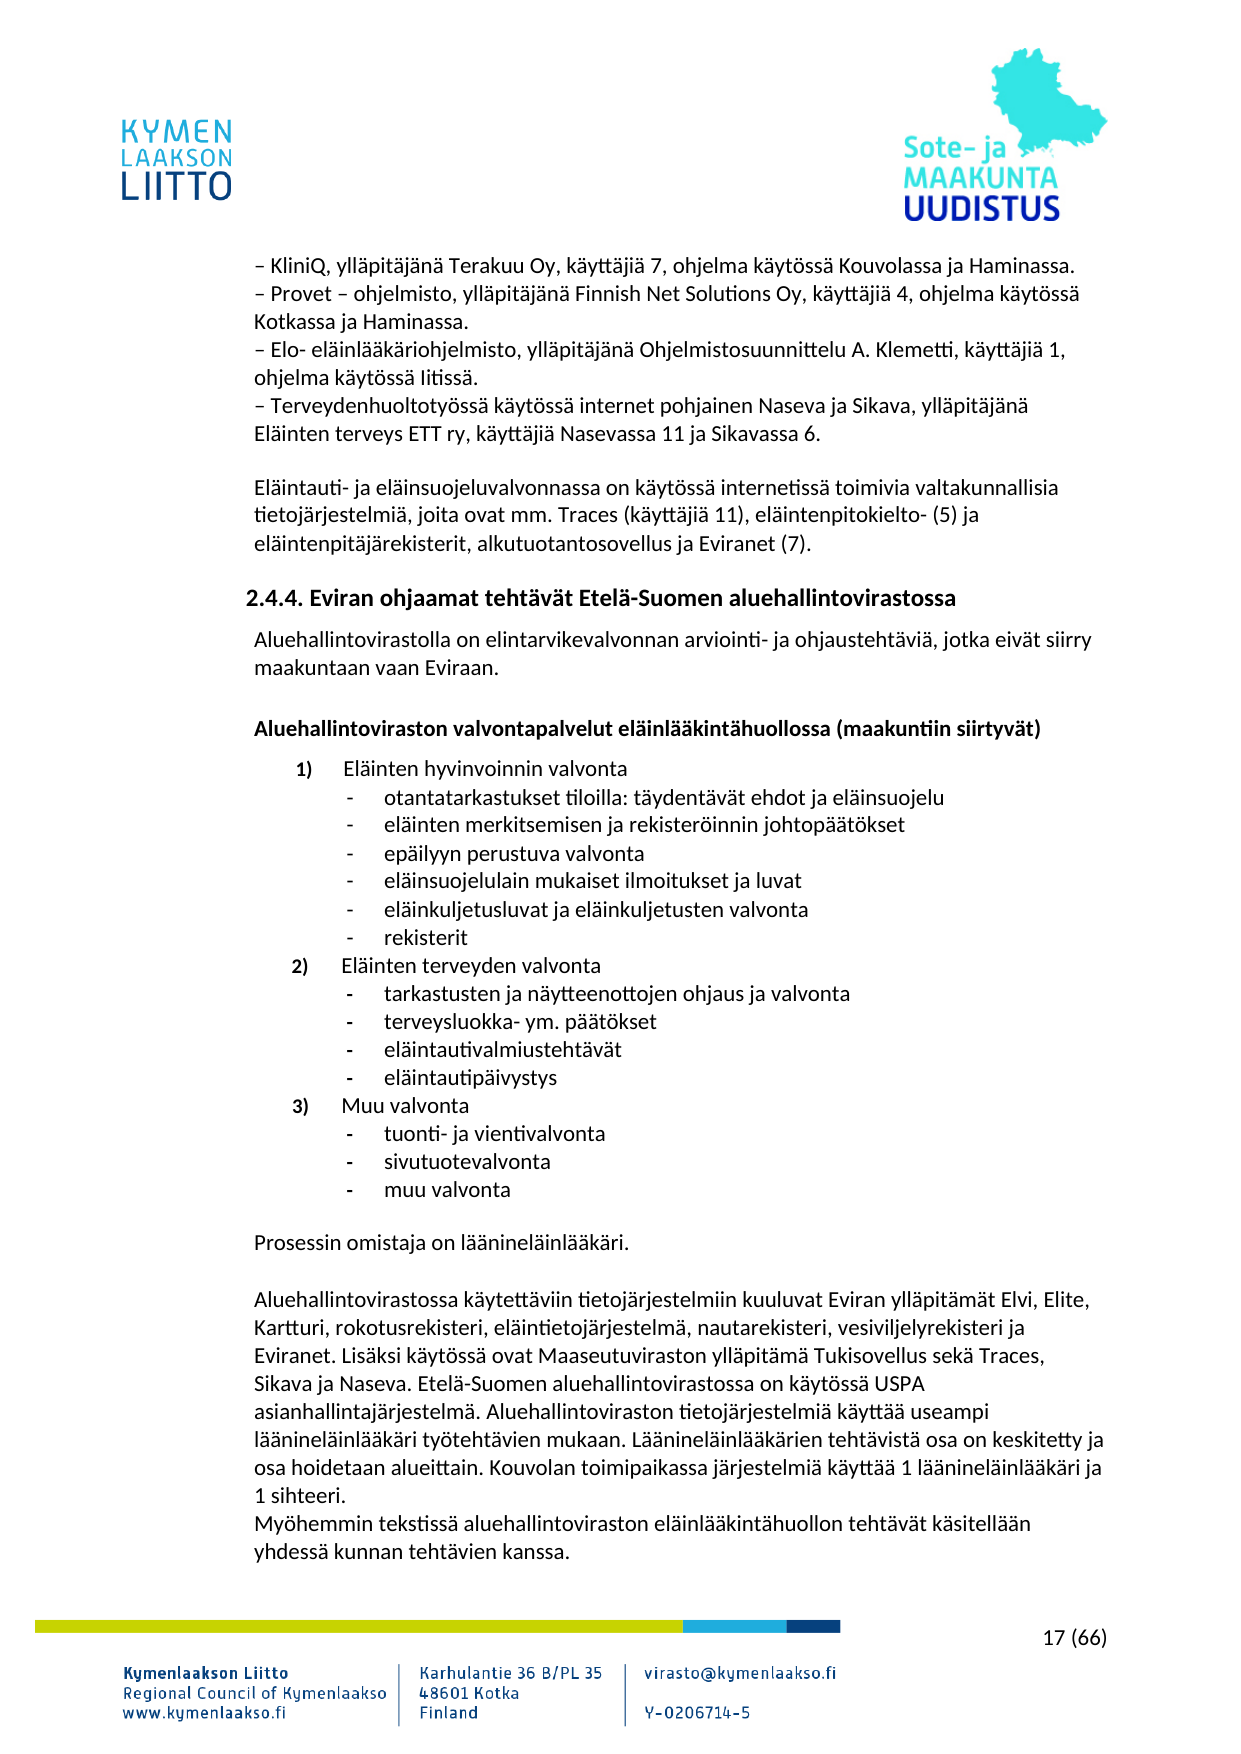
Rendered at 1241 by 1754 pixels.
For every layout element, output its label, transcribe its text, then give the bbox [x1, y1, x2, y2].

list Eläinten hyvinvoinnin valvonta [295, 754, 1107, 783]
list 2.4.4. Eviran ohjaamat tehtävät Etelä-Suomen aluehallintovirastossa [246, 582, 1107, 612]
text Myöhemmin tekstissä aluehallintoviraston eläinlääkintähuollon tehtävät käsitellään yhdessä kunnan tehtävien kanssa. [254, 1509, 1107, 1565]
text Aluehallintovirastossa käytettäviin tietojärjestelmiin kuuluvat Eviran ylläpitämät Elvi, Elite, Kartturi, rokotusrekisteri, eläintietojärjestelmä, nautarekisteri, vesiviljelyrekisteri ja Eviranet. Lisäksi käytössä ovat Maaseutuviraston ylläpitämä Tukisovellus sekä Traces, Sikava ja Naseva. Etelä-Suomen aluehallintovirastossa on käytössä USPA asianhallintajärjestelmä. Aluehallintoviraston tietojärjestelmiä käyttää useampi läänineläinlääkäri työtehtävien mukaan. Läänineläinlääkärien tehtävistä osa on keskitetty ja osa hoidetaan alueittain. Kouvolan toimipaikassa järjestelmiä käyttää 1 läänineläinlääkäri ja 1 sihteeri. [254, 1285, 1107, 1509]
list sivutuotevalvonta [346, 1147, 1107, 1175]
list eläintautipäivystys [346, 1063, 1107, 1091]
list otantatarkastukset tiloilla: täydentävät ehdot ja eläinsuojelu [346, 783, 1107, 811]
text – Terveydenhuoltotyössä käytössä internet pohjainen Naseva ja Sikava, ylläpitäjänä Eläinten terveys ETT ry, käyttäjiä Nasevassa 11 ja Sikavassa 6. [254, 391, 1107, 447]
text – Provet – ohjelmisto, ylläpitäjänä Finnish Net Solutions Oy, käyttäjiä 4, ohjelma käytössä Kotkassa ja Haminassa. [254, 279, 1107, 335]
list eläinten merkitsemisen ja rekisteröinnin johtopäätökset [346, 811, 1107, 839]
list eläintautivalmiustehtävät [346, 1035, 1107, 1063]
list tuonti- ja vientivalvonta [346, 1119, 1107, 1147]
text Eläintauti- ja eläinsuojeluvalvonnassa on käytössä internetissä toimivia valtakunnallisia tietojärjestelmiä, joita ovat mm. Traces (käyttäjiä 11), eläintenpitokielto- (5) ja eläintenpitäjärekisterit, alkutuotantosovellus ja Eviranet (7). [254, 473, 1107, 557]
picture [32, 46, 1241, 324]
list terveysluokka- ym. päätökset [346, 1007, 1107, 1035]
text – KliniQ, ylläpitäjänä Terakuu Oy, käyttäjiä 7, ohjelma käytössä Kouvolassa ja Haminassa. [254, 251, 1107, 279]
list Eläinten terveyden valvonta [291, 951, 1107, 979]
text – Elo- eläinlääkäriohjelmisto, ylläpitäjänä Ohjelmistosuunnittelu A. Klemetti, käyttäjiä 1, ohjelma käytössä Iitissä. [254, 335, 1107, 391]
text Aluehallintovirastolla on elintarvikevalvonnan arviointi- ja ohjaustehtäviä, jotka eivät siirry maakuntaan vaan Eviraan. [254, 625, 1107, 681]
list rekisterit [346, 923, 1107, 951]
list muu valvonta [346, 1175, 1107, 1203]
list Muu valvonta [292, 1091, 1107, 1119]
list eläinkuljetusluvat ja eläinkuljetusten valvonta [346, 895, 1107, 923]
text Aluehallintoviraston valvontapalvelut eläinlääkintähuollossa (maakuntiin siirtyvät) [254, 714, 1107, 742]
list tarkastusten ja näytteenottojen ohjaus ja valvonta [346, 979, 1107, 1007]
text Prosessin omistaja on läänineläinlääkäri. [231, 1228, 1107, 1285]
list epäilyyn perustuva valvonta [346, 839, 1107, 867]
list eläinsuojelulain mukaiset ilmoitukset ja luvat [346, 867, 1107, 895]
picture [35, 1585, 1241, 1754]
